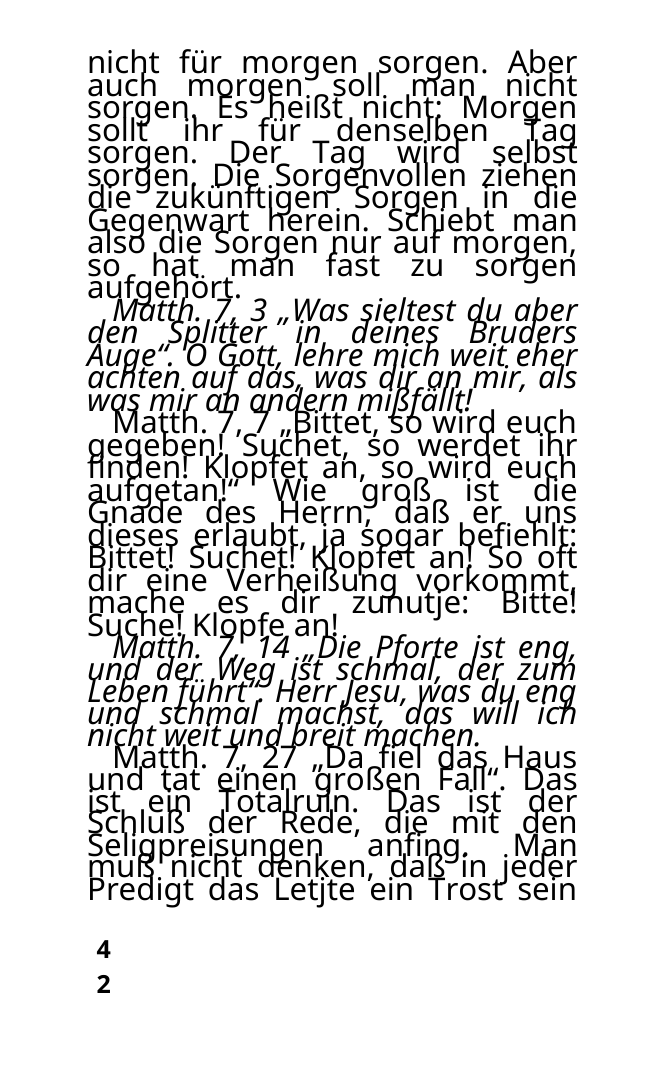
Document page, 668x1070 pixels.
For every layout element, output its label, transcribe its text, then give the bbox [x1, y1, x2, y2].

text Matth. 7, 7 „Bittet, so wird euch gegeben! Suchet, so werdet ihr finden! Klopfet an, so wird euch aufgetan!“ Wie groß ist die Gnade des Herrn, daß er uns dieses erlaubt, ja sogar befiehlt: Bittet! Suchet! Klopfet an! So oft dir eine Verheißung vorkommt, mache es dir zunutje: Bitte! Suche! Klopfe an! [87, 416, 578, 641]
text Matth. 7, 3 „Was sieltest du aber den Splitter in deines Bruders Auge“. O Gott, lehre mich weit eher achten auf das, was dir an mir, als was mir an andern mißfällt! [87, 303, 578, 416]
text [87, 56, 578, 303]
text Matth. 7, 14 „Die Pforte ist eng, und der Weg ist schmal, der zum Leben führt“. Herr Jesu, was du eng und schmal machst, das will ich nicht weit und breit machen. [87, 641, 578, 751]
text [87, 751, 578, 904]
